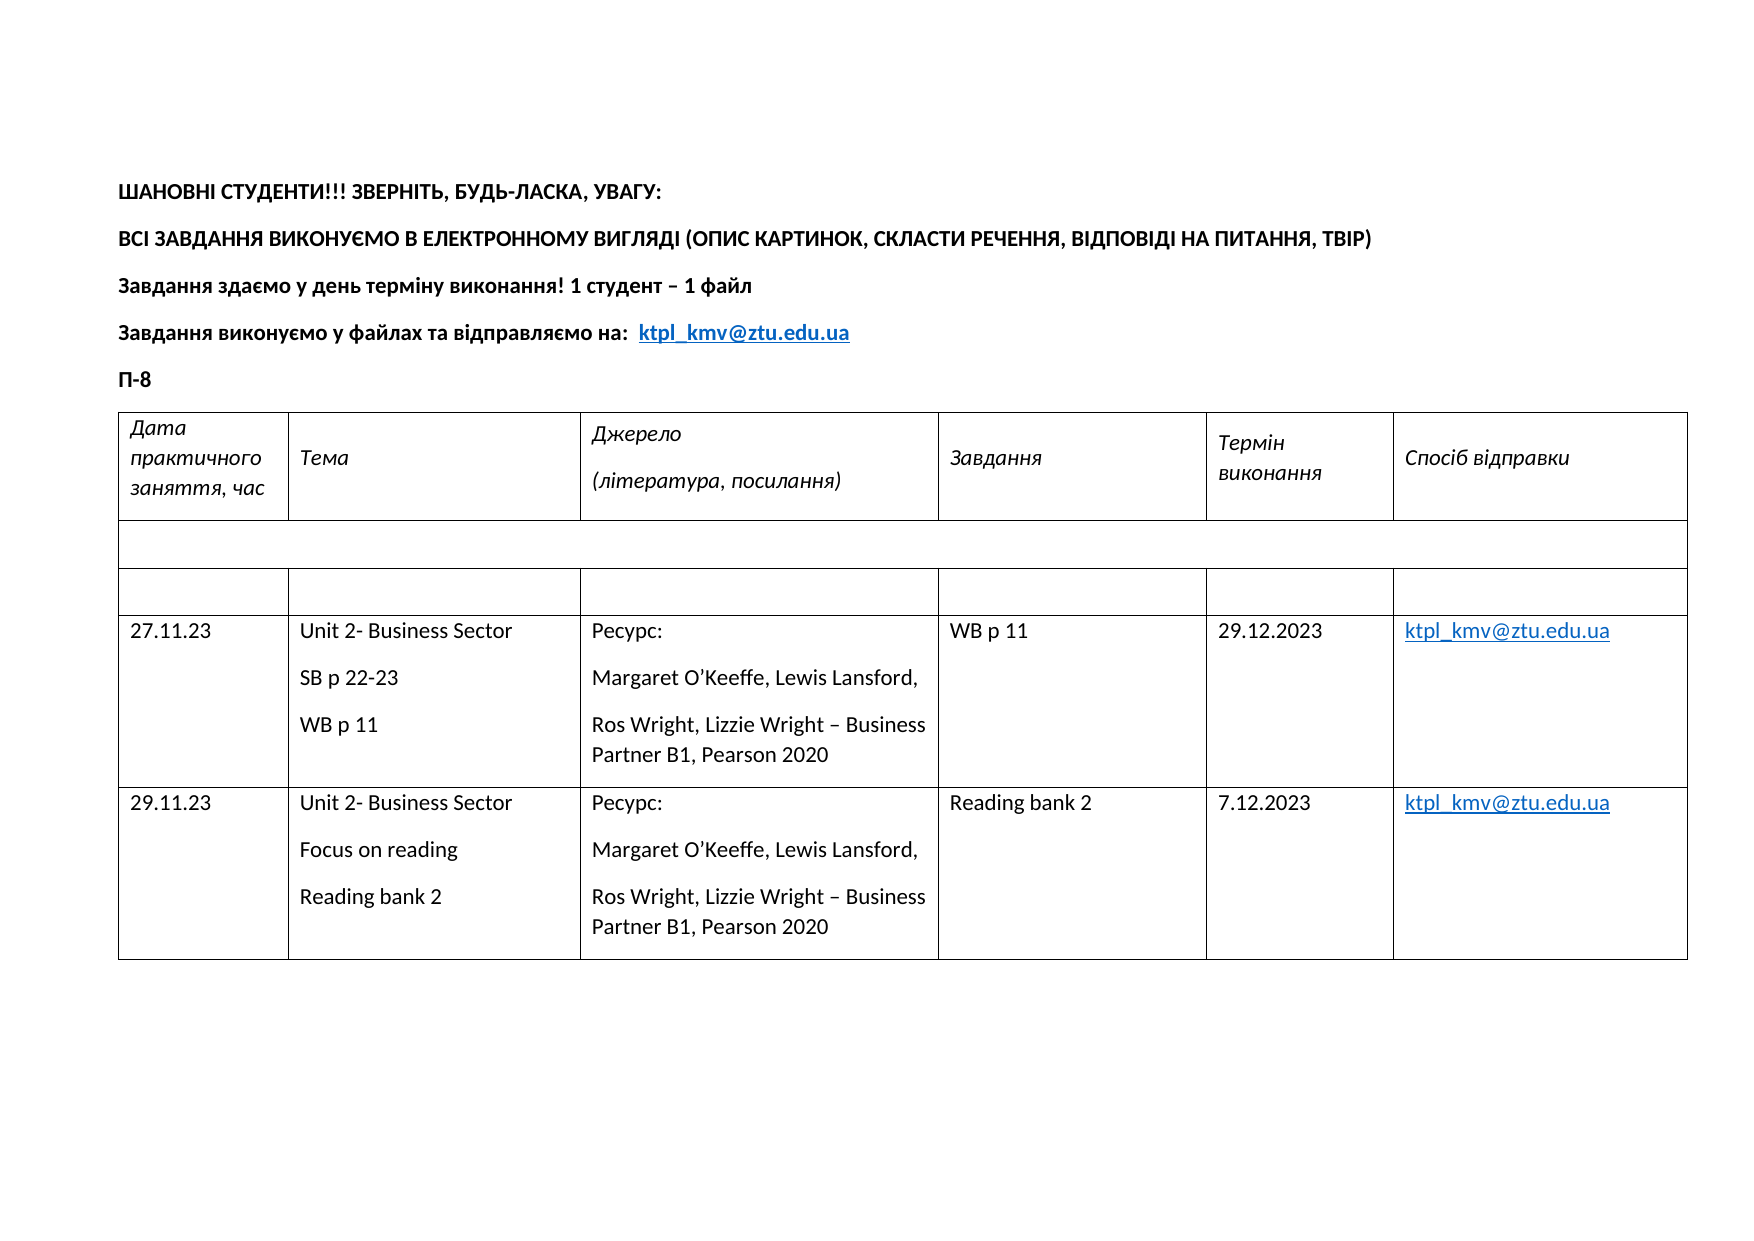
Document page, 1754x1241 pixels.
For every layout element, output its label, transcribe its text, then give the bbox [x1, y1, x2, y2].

text ШАНОВНІ СТУДЕНТИ!!! ЗВЕРНІТЬ, БУДЬ-ЛАСКА, УВАГУ: [118, 177, 1636, 205]
table_header Дата практичного заняття, час [119, 413, 288, 520]
table_cell Unit 2- Business Sector SB p 22-23 WB p 11 [289, 616, 580, 787]
text Завдання здаємо у день терміну виконання! 1 студент – 1 файл [118, 271, 1636, 299]
text П-8 [118, 365, 1636, 393]
table_cell [119, 521, 1687, 568]
table_cell ktpl_kmv@ztu.edu.ua [1394, 788, 1687, 959]
text ВСІ ЗАВДАННЯ ВИКОНУЄМО В ЕЛЕКТРОННОМУ ВИГЛЯДІ (ОПИС КАРТИНОК, СКЛАСТИ РЕЧЕННЯ, ВІДПОВІДІ НА ПИТАННЯ, ТВІР) [118, 224, 1636, 252]
table_header Джерело (література, посилання) [581, 413, 938, 520]
table_cell Reading bank 2 [939, 788, 1206, 959]
table_cell WB p 11 [939, 616, 1206, 787]
table_cell Ресурс: Margaret O’Keeffe, Lewis Lansford, Ros Wright, Lizzie Wright – Business Partner B1, Pearson 2020 [581, 616, 938, 787]
table_cell 7.12.2023 [1207, 788, 1393, 959]
table_cell [119, 569, 288, 615]
table_cell [1394, 569, 1687, 615]
table_header Завдання [939, 413, 1206, 520]
table_cell 29.11.23 [119, 788, 288, 959]
table_cell [581, 569, 938, 615]
table_cell Unit 2- Business Sector Focus on reading Reading bank 2 [289, 788, 580, 959]
table_cell [1207, 569, 1393, 615]
table_header Спосіб відправки [1394, 413, 1687, 520]
text Завдання виконуємо у файлах та відправляємо на: ktpl_kmv@ztu.edu.ua [118, 318, 1636, 346]
table_cell Ресурс: Margaret O’Keeffe, Lewis Lansford, Ros Wright, Lizzie Wright – Business Partner B1, Pearson 2020 [581, 788, 938, 959]
table_cell [289, 569, 580, 615]
table_cell 29.12.2023 [1207, 616, 1393, 787]
table_header Тема [289, 413, 580, 520]
table_cell ktpl_kmv@ztu.edu.ua [1394, 616, 1687, 787]
table_cell [939, 569, 1206, 615]
table_header Термін виконання [1207, 413, 1393, 520]
table_cell 27.11.23 [119, 616, 288, 787]
